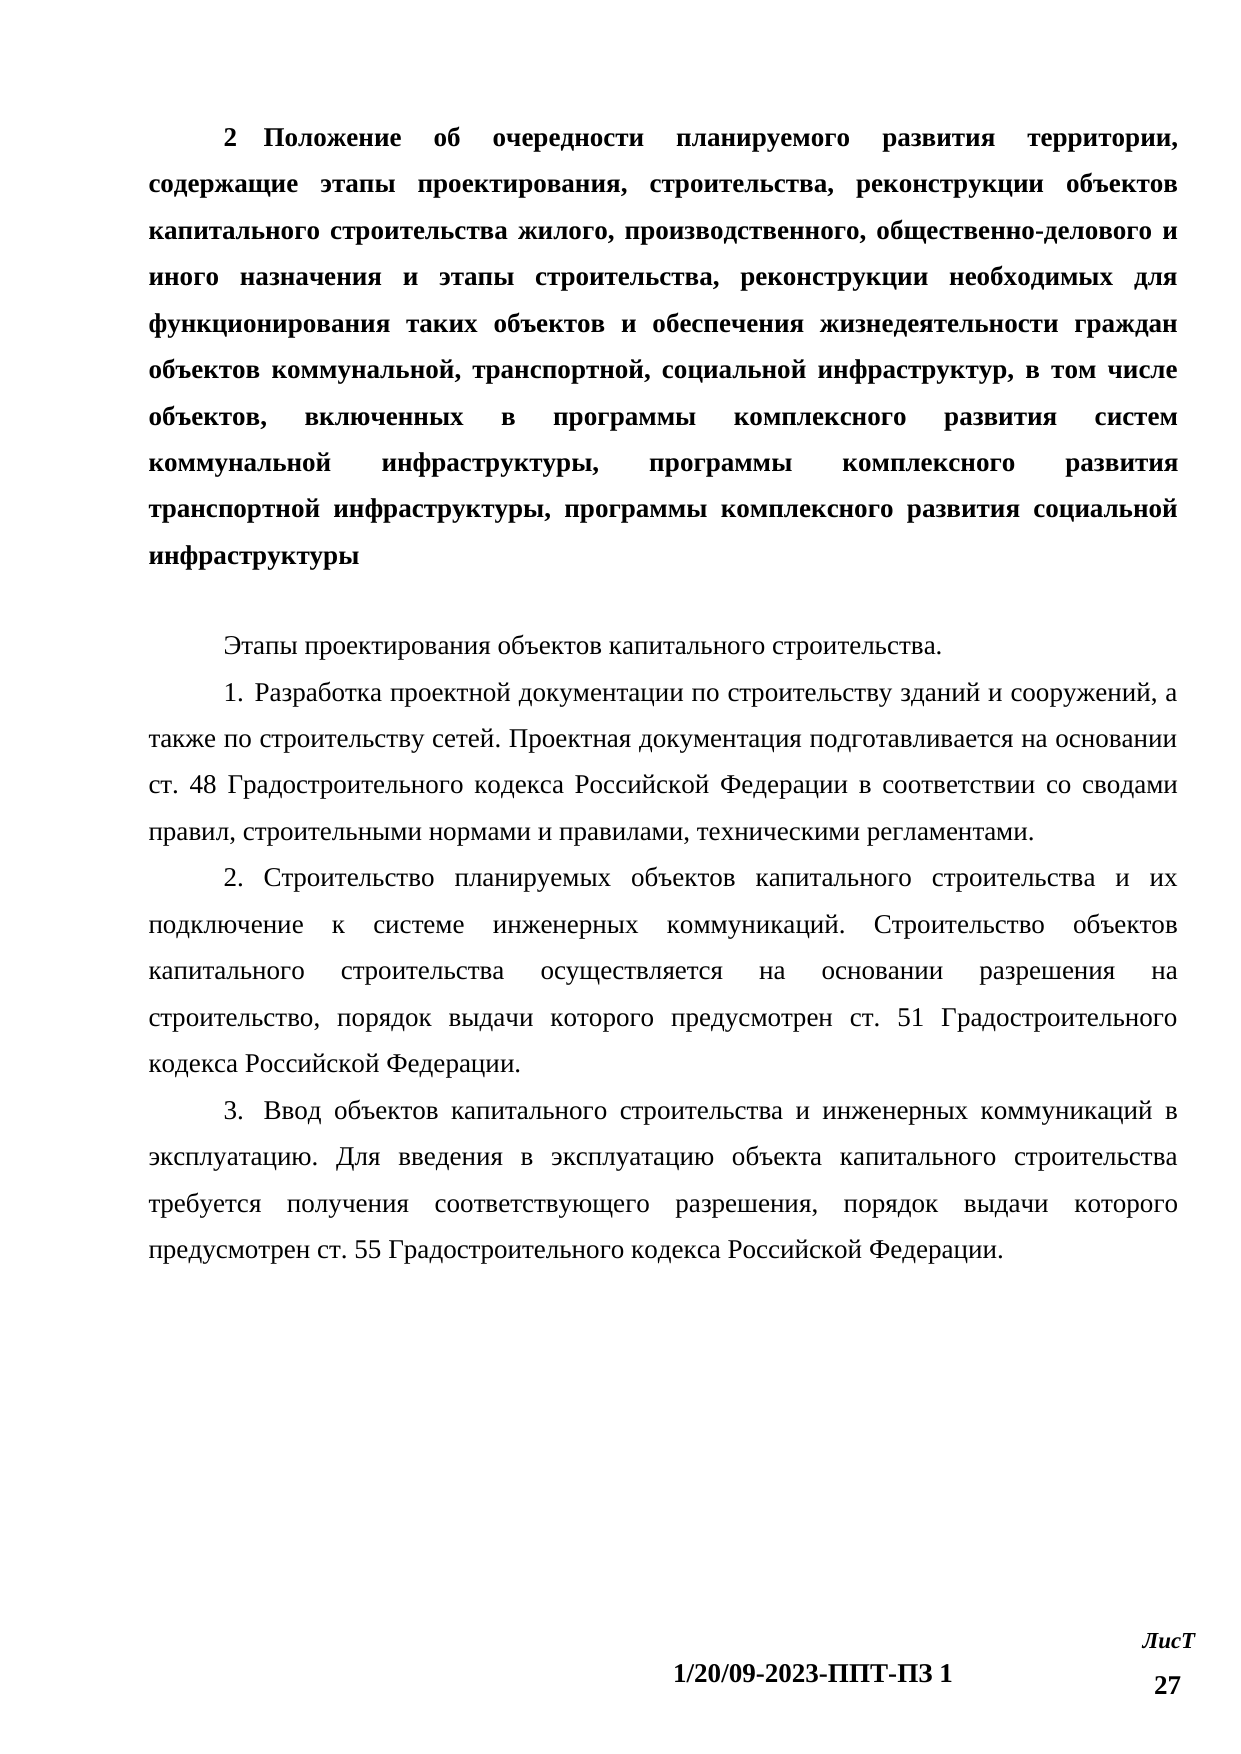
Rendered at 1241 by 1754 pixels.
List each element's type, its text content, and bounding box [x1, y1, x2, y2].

text 1/20/09-2023-ППТ-ПЗ 1 [673, 1661, 953, 1688]
list Положение об очередности планируемого развития территории, содержащие этапы проектирования, строительства, реконструкции объектов капитального строительства жилого, производственного, общественно-делового и иного назначения и этапы строительства, реконструкции необходимых для функционирования таких объектов и обеспечения жизнедеятельности граждан объектов коммунальной, транспортной, социальной инфраструктур, в том числе объектов, включенных в программы комплексного развития систем коммунальной инфраструктуры, программы комплексного развития транспортной инфраструктуры, программы комплексного развития социальной инфраструктуры [148, 109, 1179, 574]
text Этапы проектирования объектов капитального строительства. [148, 617, 1202, 664]
list Разработка проектной документации по строительству зданий и сооружений, а также по строительству сетей. Проектная документация подготавливается на основании ст. 48 Градостроительного кодекса Российской Федерации в соответствии со сводами правил, строительными нормами и правилами, техническими регламентами. [148, 664, 1179, 850]
list Ввод объектов капитального строительства и инженерных коммуникаций в эксплуатацию. Для введения в эксплуатацию объекта капитального строительства требуется получения соответствующего разрешения, порядок выдачи которого предусмотрен ст. 55 Градостроительного кодекса Российской Федерации. [148, 1082, 1179, 1268]
text 27 [1154, 1672, 1181, 1699]
list Строительство планируемых объектов капитального строительства и их подключение к системе инженерных коммуникаций. Строительство объектов капитального строительства осуществляется на основании разрешения на строительство, порядок выдачи которого предусмотрен ст. 51 Градостроительного кодекса Российской Федерации. [148, 850, 1179, 1082]
text ЛисТ [1142, 1630, 1195, 1653]
